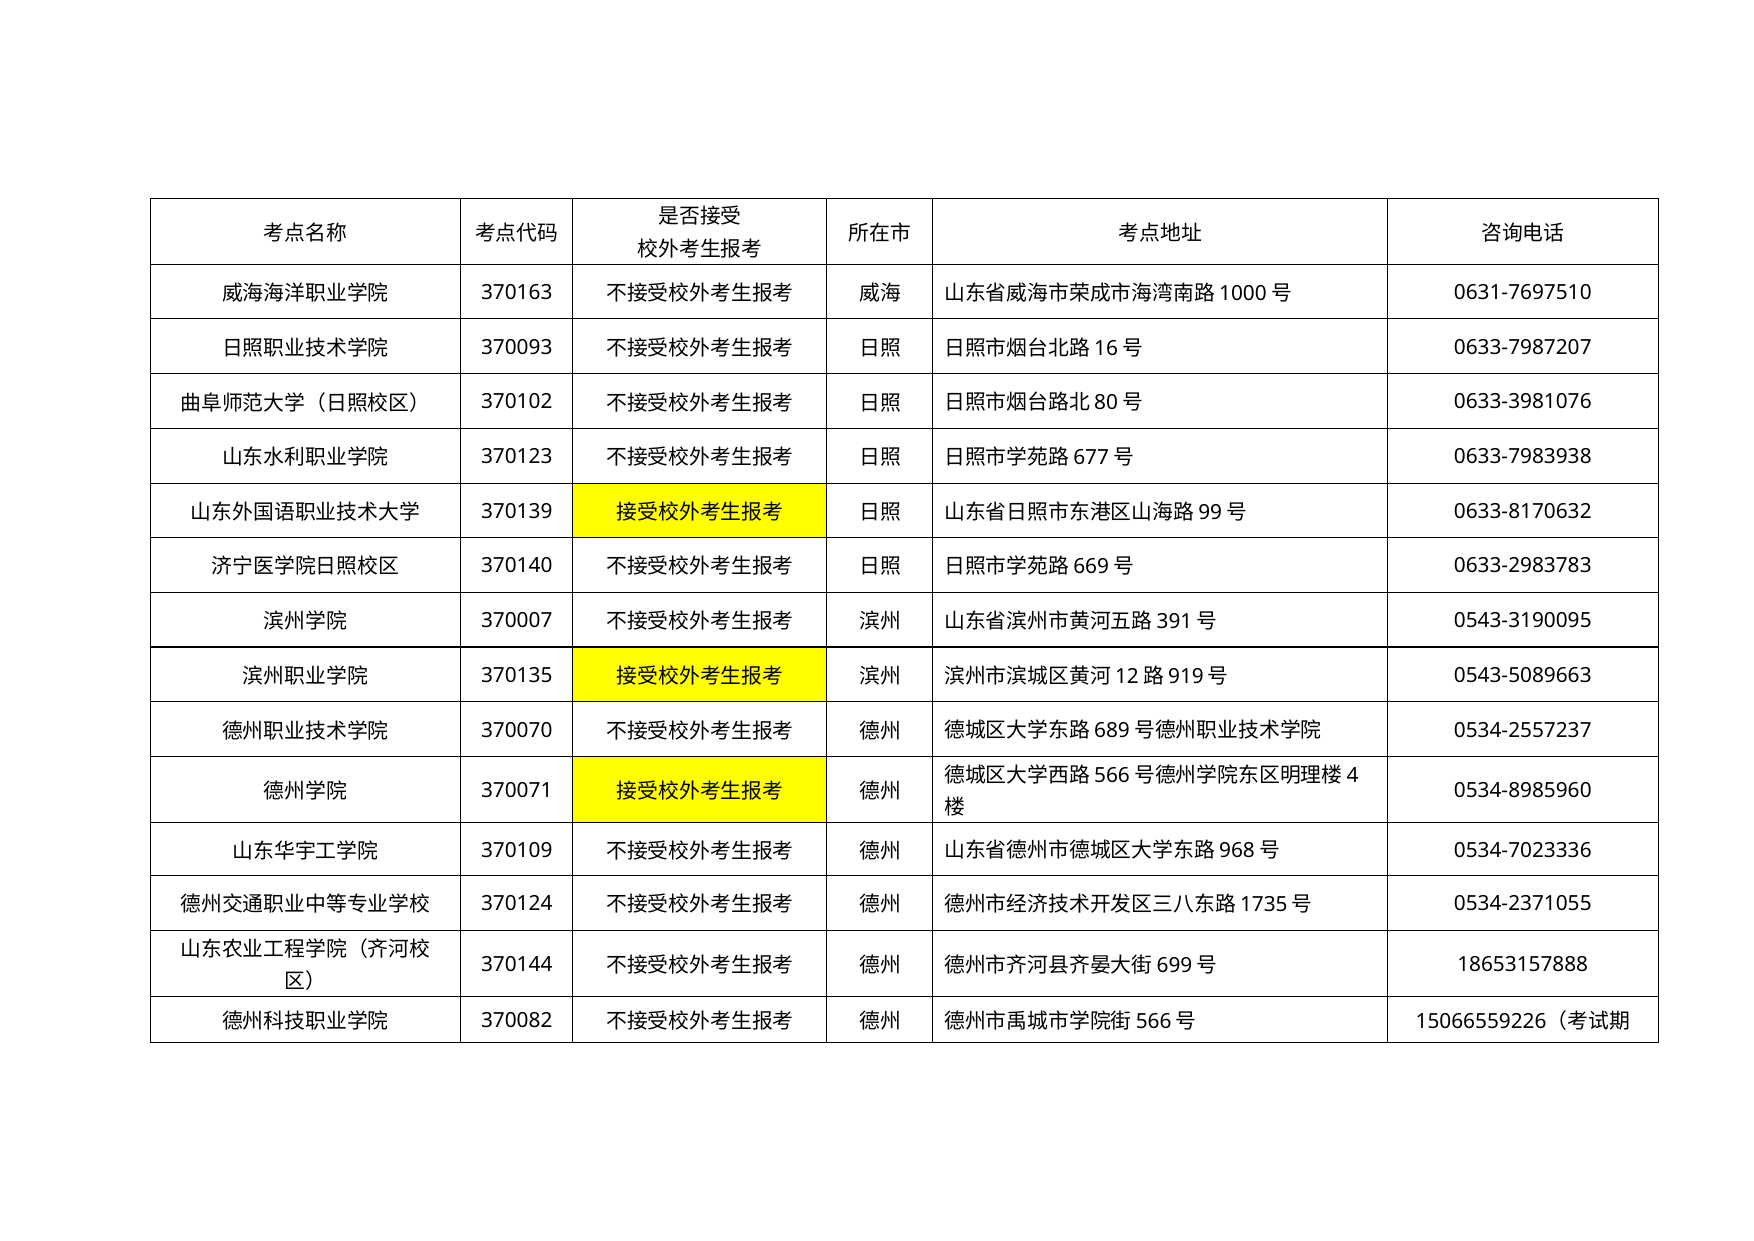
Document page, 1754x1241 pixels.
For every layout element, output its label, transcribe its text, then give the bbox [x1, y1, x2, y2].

table_cell 370163 [461, 265, 572, 318]
table_cell 日照市学苑路669号 [933, 538, 1387, 592]
table_cell 370139 [461, 484, 572, 537]
table_header 所在市 [827, 199, 932, 264]
table_cell 不接受校外考生报考 [573, 429, 826, 482]
table_cell 370070 [461, 702, 572, 756]
table_cell 接受校外考生报考 [573, 757, 826, 822]
table_cell 370135 [461, 648, 572, 701]
table_header 考点地址 [933, 199, 1387, 264]
table_cell 山东外国语职业技术大学 [151, 484, 460, 537]
table_cell 日照 [827, 484, 932, 537]
table_cell 0543-5089663 [1388, 648, 1658, 701]
table_cell 不接受校外考生报考 [573, 823, 826, 875]
table_cell 18653157888 [1388, 931, 1658, 996]
table_cell 不接受校外考生报考 [573, 931, 826, 996]
table_cell 德州市经济技术开发区三八东路1735号 [933, 876, 1387, 930]
table_header 考点代码 [461, 199, 572, 264]
table_cell 不接受校外考生报考 [573, 374, 826, 428]
table_header 是否接受 校外考生报考 [573, 199, 826, 264]
table_cell 德州市齐河县齐晏大街699号 [933, 931, 1387, 996]
table_cell 0631-7697510 [1388, 265, 1658, 318]
table_cell 曲阜师范大学（日照校区） [151, 374, 460, 428]
table_header 咨询电话 [1388, 199, 1658, 264]
table_cell 山东省威海市荣成市海湾南路1000号 [933, 265, 1387, 318]
table_cell 滨州职业学院 [151, 648, 460, 701]
table_cell 0534-8985960 [1388, 757, 1658, 822]
table_cell 0633-8170632 [1388, 484, 1658, 537]
table_cell 德州 [827, 757, 932, 822]
table_cell 0534-2557237 [1388, 702, 1658, 756]
table_cell 山东水利职业学院 [151, 429, 460, 482]
table_cell 370124 [461, 876, 572, 930]
table_cell 370123 [461, 429, 572, 482]
table_cell 德城区大学东路689号德州职业技术学院 [933, 702, 1387, 756]
table_cell 不接受校外考生报考 [573, 538, 826, 592]
table_cell 370140 [461, 538, 572, 592]
table_cell 日照市烟台路北80号 [933, 374, 1387, 428]
table_cell 不接受校外考生报考 [573, 265, 826, 318]
table_cell 德州 [827, 997, 932, 1042]
table_cell 山东华宇工学院 [151, 823, 460, 875]
table_cell 德州 [827, 702, 932, 756]
table_cell 370144 [461, 931, 572, 996]
table_cell 威海海洋职业学院 [151, 265, 460, 318]
table_cell 山东省德州市德城区大学东路968号 [933, 823, 1387, 875]
table_cell 德州市禹城市学院街566号 [933, 997, 1387, 1042]
table_cell 370007 [461, 593, 572, 646]
table_cell 德州 [827, 876, 932, 930]
table_cell 济宁医学院日照校区 [151, 538, 460, 592]
table_cell 滨州 [827, 648, 932, 701]
table_cell 滨州 [827, 593, 932, 646]
table_cell 滨州学院 [151, 593, 460, 646]
table_cell 日照 [827, 319, 932, 373]
table_cell 不接受校外考生报考 [573, 593, 826, 646]
table_cell 0534-7023336 [1388, 823, 1658, 875]
table_cell 日照市学苑路677号 [933, 429, 1387, 482]
table_cell 日照市烟台北路16号 [933, 319, 1387, 373]
table_cell 0534-2371055 [1388, 876, 1658, 930]
table_cell 370082 [461, 997, 572, 1042]
table_cell 日照 [827, 429, 932, 482]
table_cell 山东省滨州市黄河五路391号 [933, 593, 1387, 646]
table_cell 日照职业技术学院 [151, 319, 460, 373]
table_cell 山东省日照市东港区山海路99号 [933, 484, 1387, 537]
table_cell 山东农业工程学院（齐河校区） [151, 931, 460, 996]
table_cell 370093 [461, 319, 572, 373]
table_cell 0633-3981076 [1388, 374, 1658, 428]
table_cell 370102 [461, 374, 572, 428]
table_cell 日照 [827, 538, 932, 592]
table_cell 日照 [827, 374, 932, 428]
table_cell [1388, 997, 1658, 1042]
table_cell 370071 [461, 757, 572, 822]
table_cell 威海 [827, 265, 932, 318]
table_cell 不接受校外考生报考 [573, 997, 826, 1042]
table_cell 0543-3190095 [1388, 593, 1658, 646]
table_cell 德州 [827, 823, 932, 875]
table_cell 不接受校外考生报考 [573, 702, 826, 756]
table_cell 滨州市滨城区黄河12路919号 [933, 648, 1387, 701]
table_cell 德州学院 [151, 757, 460, 822]
table_cell 德州 [827, 931, 932, 996]
table_cell 370109 [461, 823, 572, 875]
table_cell 德州交通职业中等专业学校 [151, 876, 460, 930]
table_cell 0633-2983783 [1388, 538, 1658, 592]
table_cell 德州职业技术学院 [151, 702, 460, 756]
table_cell 德城区大学西路566号德州学院东区明理楼4楼 [933, 757, 1387, 822]
table_cell 德州科技职业学院 [151, 997, 460, 1042]
table_header 考点名称 [151, 199, 460, 264]
table_cell 不接受校外考生报考 [573, 876, 826, 930]
table_cell 接受校外考生报考 [573, 484, 826, 537]
table_cell 0633-7983938 [1388, 429, 1658, 482]
table_cell 接受校外考生报考 [573, 648, 826, 701]
table_cell 不接受校外考生报考 [573, 319, 826, 373]
table_cell 0633-7987207 [1388, 319, 1658, 373]
